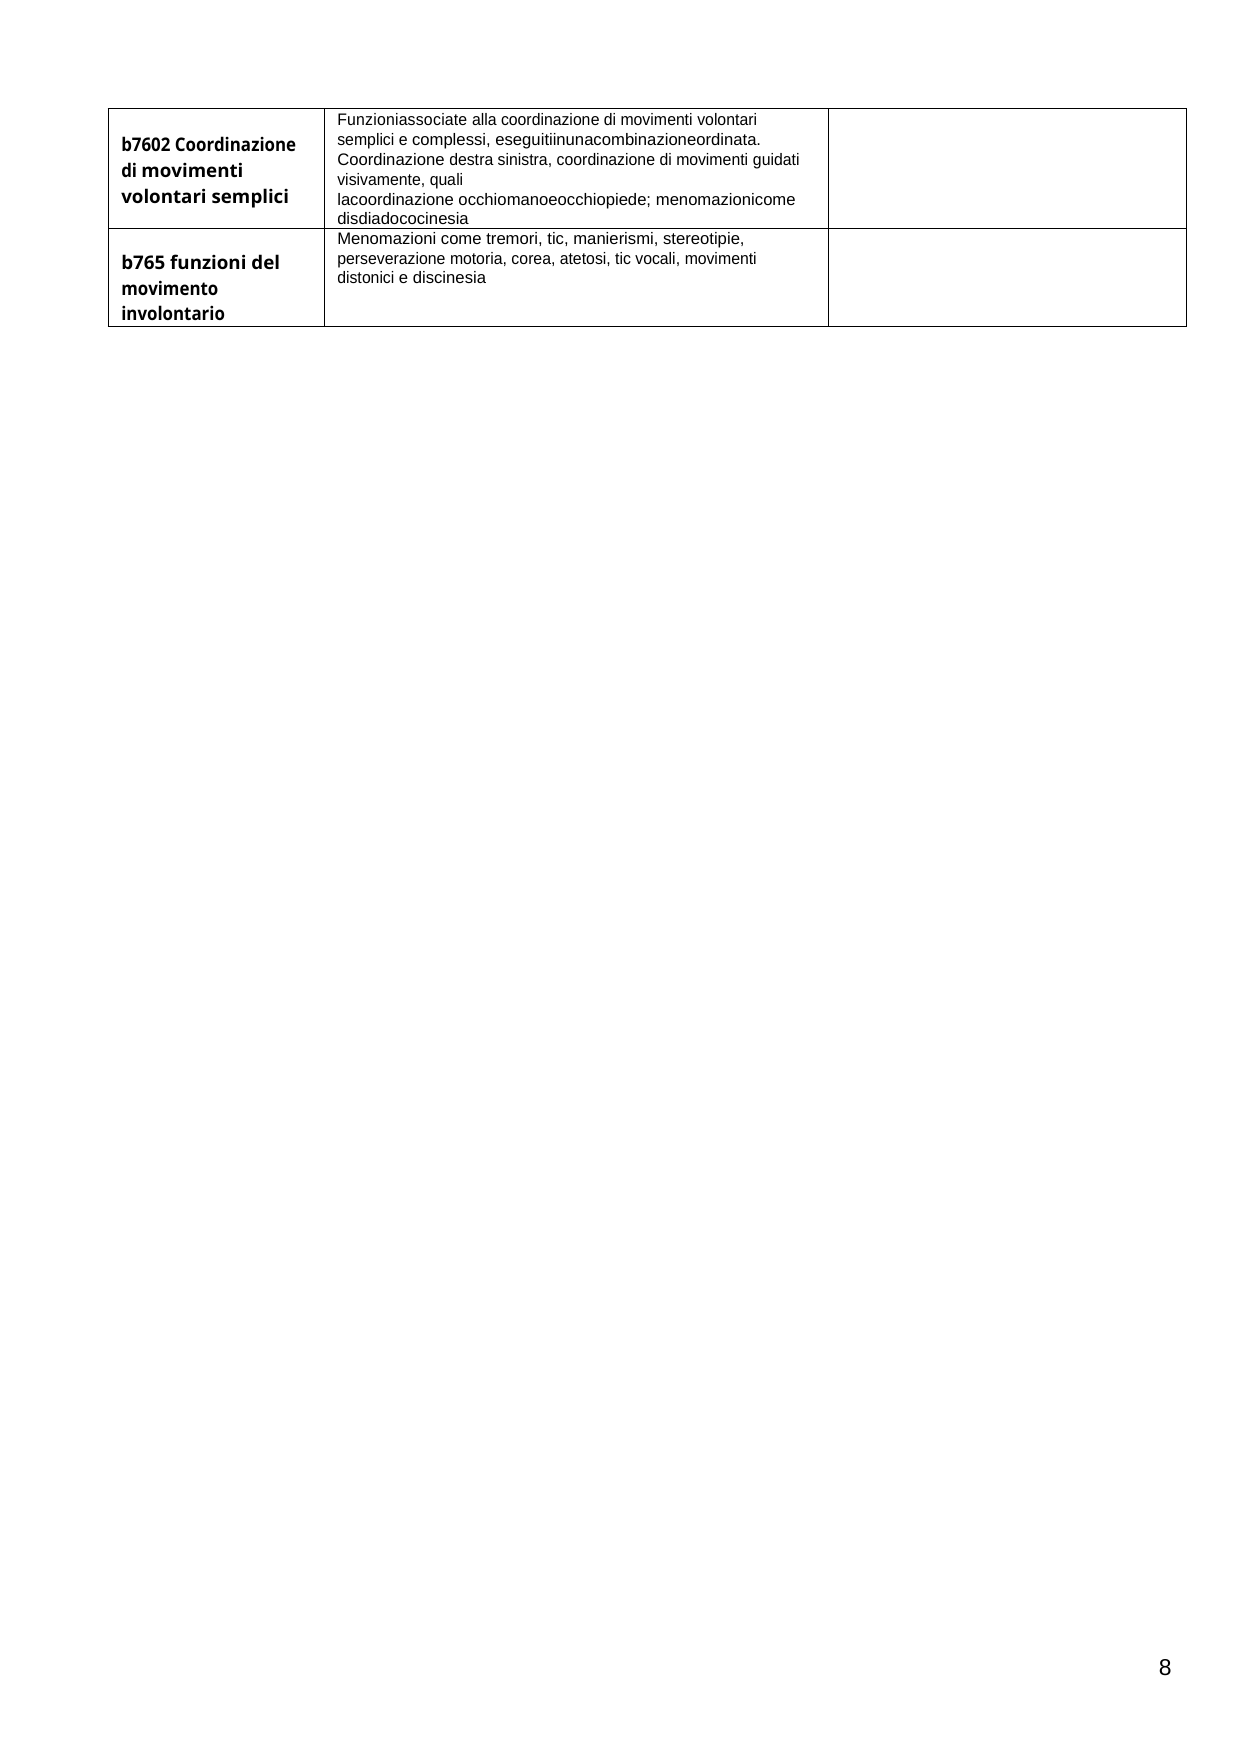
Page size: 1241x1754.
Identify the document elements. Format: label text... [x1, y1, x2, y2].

table_cell Menomazioni come tremori, tic, manierismi, stereotipie, perseverazione motoria, corea, atetosi, tic vocali, movimenti distonici e discinesia [325, 229, 828, 326]
table_header b7602 Coordinazione di movimenti volontari semplici [109, 109, 324, 228]
table_header [829, 109, 1186, 228]
table_cell [829, 229, 1186, 326]
table_header Funzioniassociate alla coordinazione di movimenti volontari semplici e complessi, eseguitiinunacombinazioneordinata. Coordinazione destra sinistra, coordinazione di movimenti guidati visivamente, quali lacoordinazione occhiomanoeocchiopiede; menomazionicome disdiadococinesia [325, 109, 828, 228]
table_cell b765 funzioni del movimento involontario [109, 229, 324, 326]
